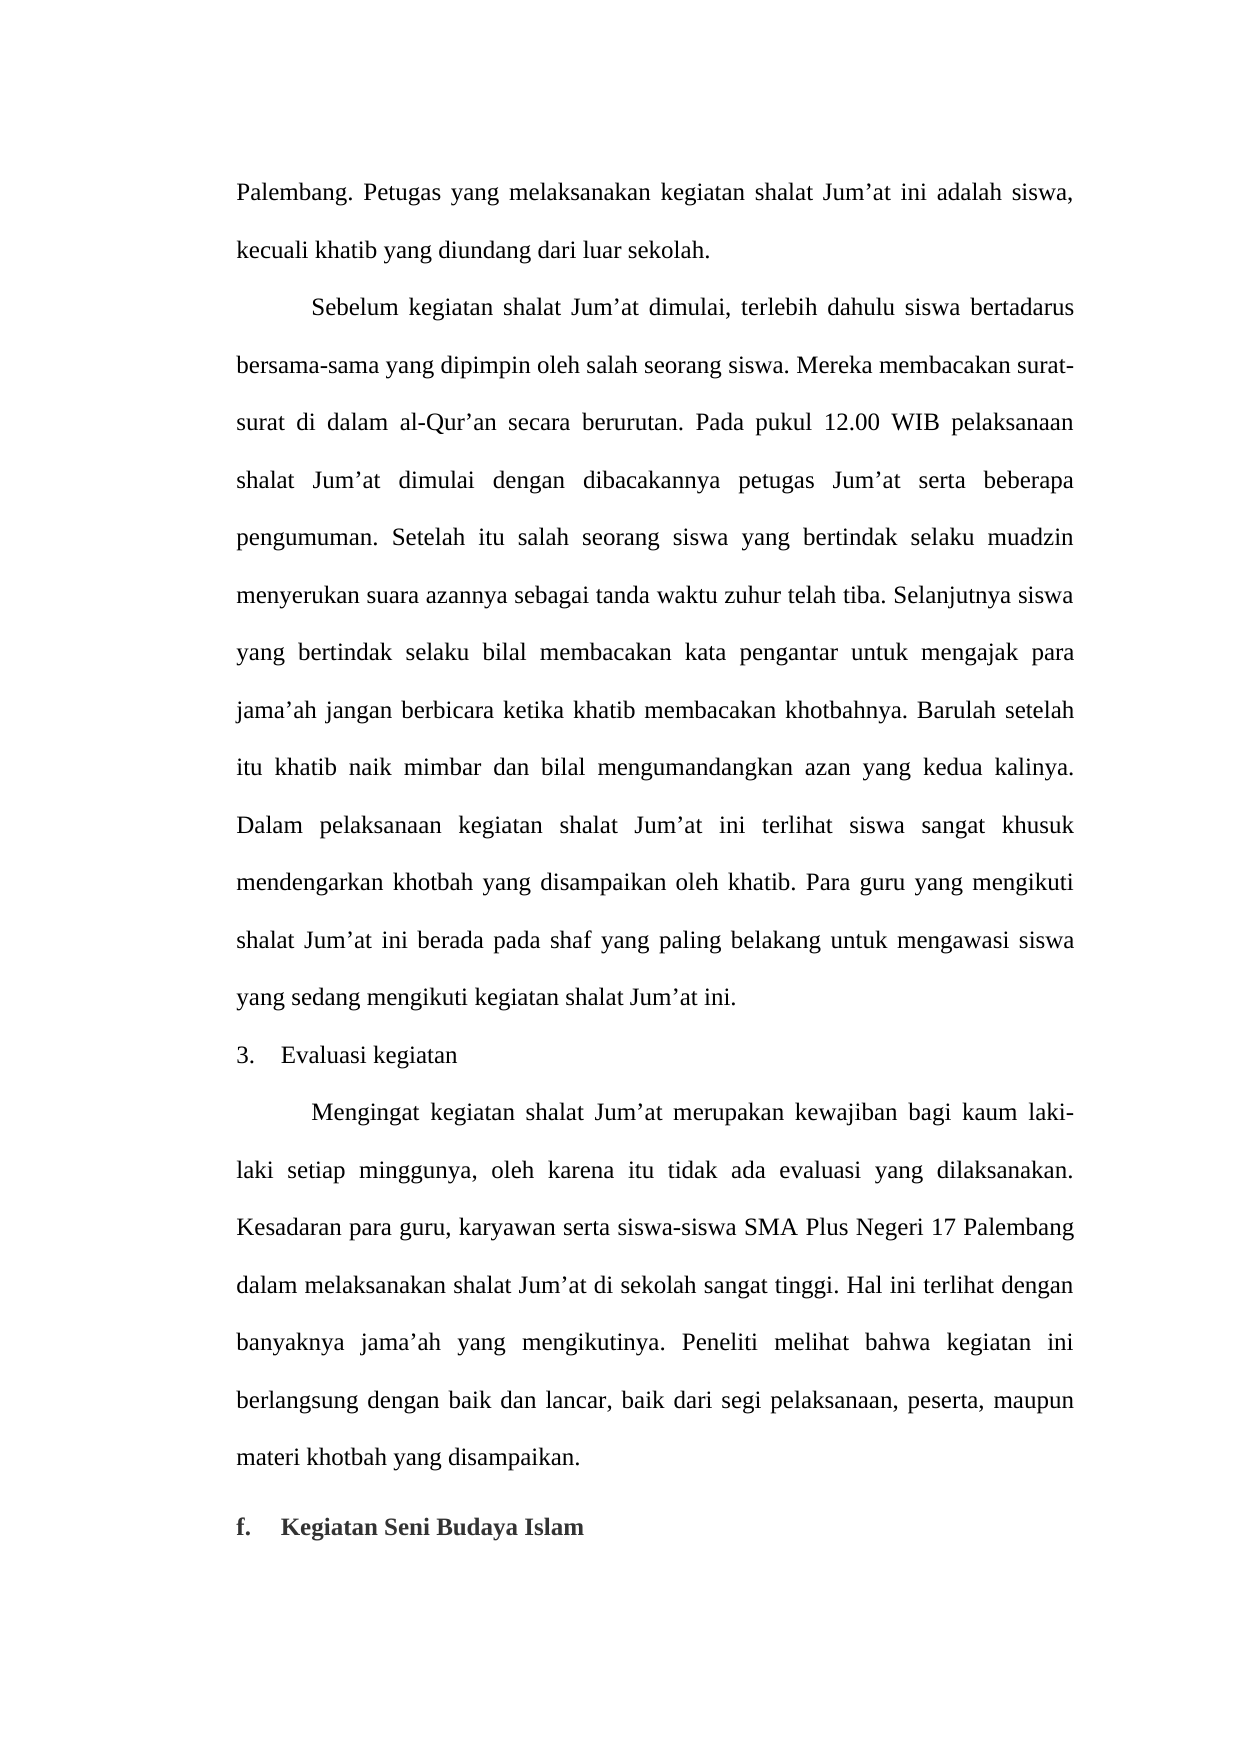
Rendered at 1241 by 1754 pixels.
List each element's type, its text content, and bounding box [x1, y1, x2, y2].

list Evaluasi kegiatan [236, 1040, 1075, 1068]
list Kegiatan Seni Budaya Islam [236, 1512, 1075, 1541]
text Mengingat kegiatan shalat Jum’at merupakan kewajiban bagi kaum laki-laki setiap minggunya, oleh karena itu tidak ada evaluasi yang dilaksanakan. Kesadaran para guru, karyawan serta siswa-siswa SMA Plus Negeri 17 Palembang dalam melaksanakan shalat Jum’at di sekolah sangat tinggi. Hal ini terlihat dengan banyaknya jama’ah yang mengikutinya. Peneliti melihat bahwa kegiatan ini berlangsung dengan baik dan lancar, baik dari segi pelaksanaan, peserta, maupun materi khotbah yang disampaikan. [236, 1097, 1075, 1471]
text Sebelum kegiatan shalat Jum’at dimulai, terlebih dahulu siswa bertadarus bersama-sama yang dipimpin oleh salah seorang siswa. Mereka membacakan surat-surat di dalam al-Qur’an secara berurutan. Pada pukul 12.00 WIB pelaksanaan shalat Jum’at dimulai dengan dibacakannya petugas Jum’at serta beberapa pengumuman. Setelah itu salah seorang siswa yang bertindak selaku muadzin menyerukan suara azannya sebagai tanda waktu zuhur telah tiba. Selanjutnya siswa yang bertindak selaku bilal membacakan kata pengantar untuk mengajak para jama’ah jangan berbicara ketika khatib membacakan khotbahnya. Barulah setelah itu khatib naik mimbar dan bilal mengumandangkan azan yang kedua kalinya. Dalam pelaksanaan kegiatan shalat Jum’at ini terlihat siswa sangat khusuk mendengarkan khotbah yang disampaikan oleh khatib. Para guru yang mengikuti shalat Jum’at ini berada pada shaf yang paling belakang untuk mengawasi siswa yang sedang mengikuti kegiatan shalat Jum’at ini. [236, 292, 1075, 1011]
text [236, 177, 1075, 263]
